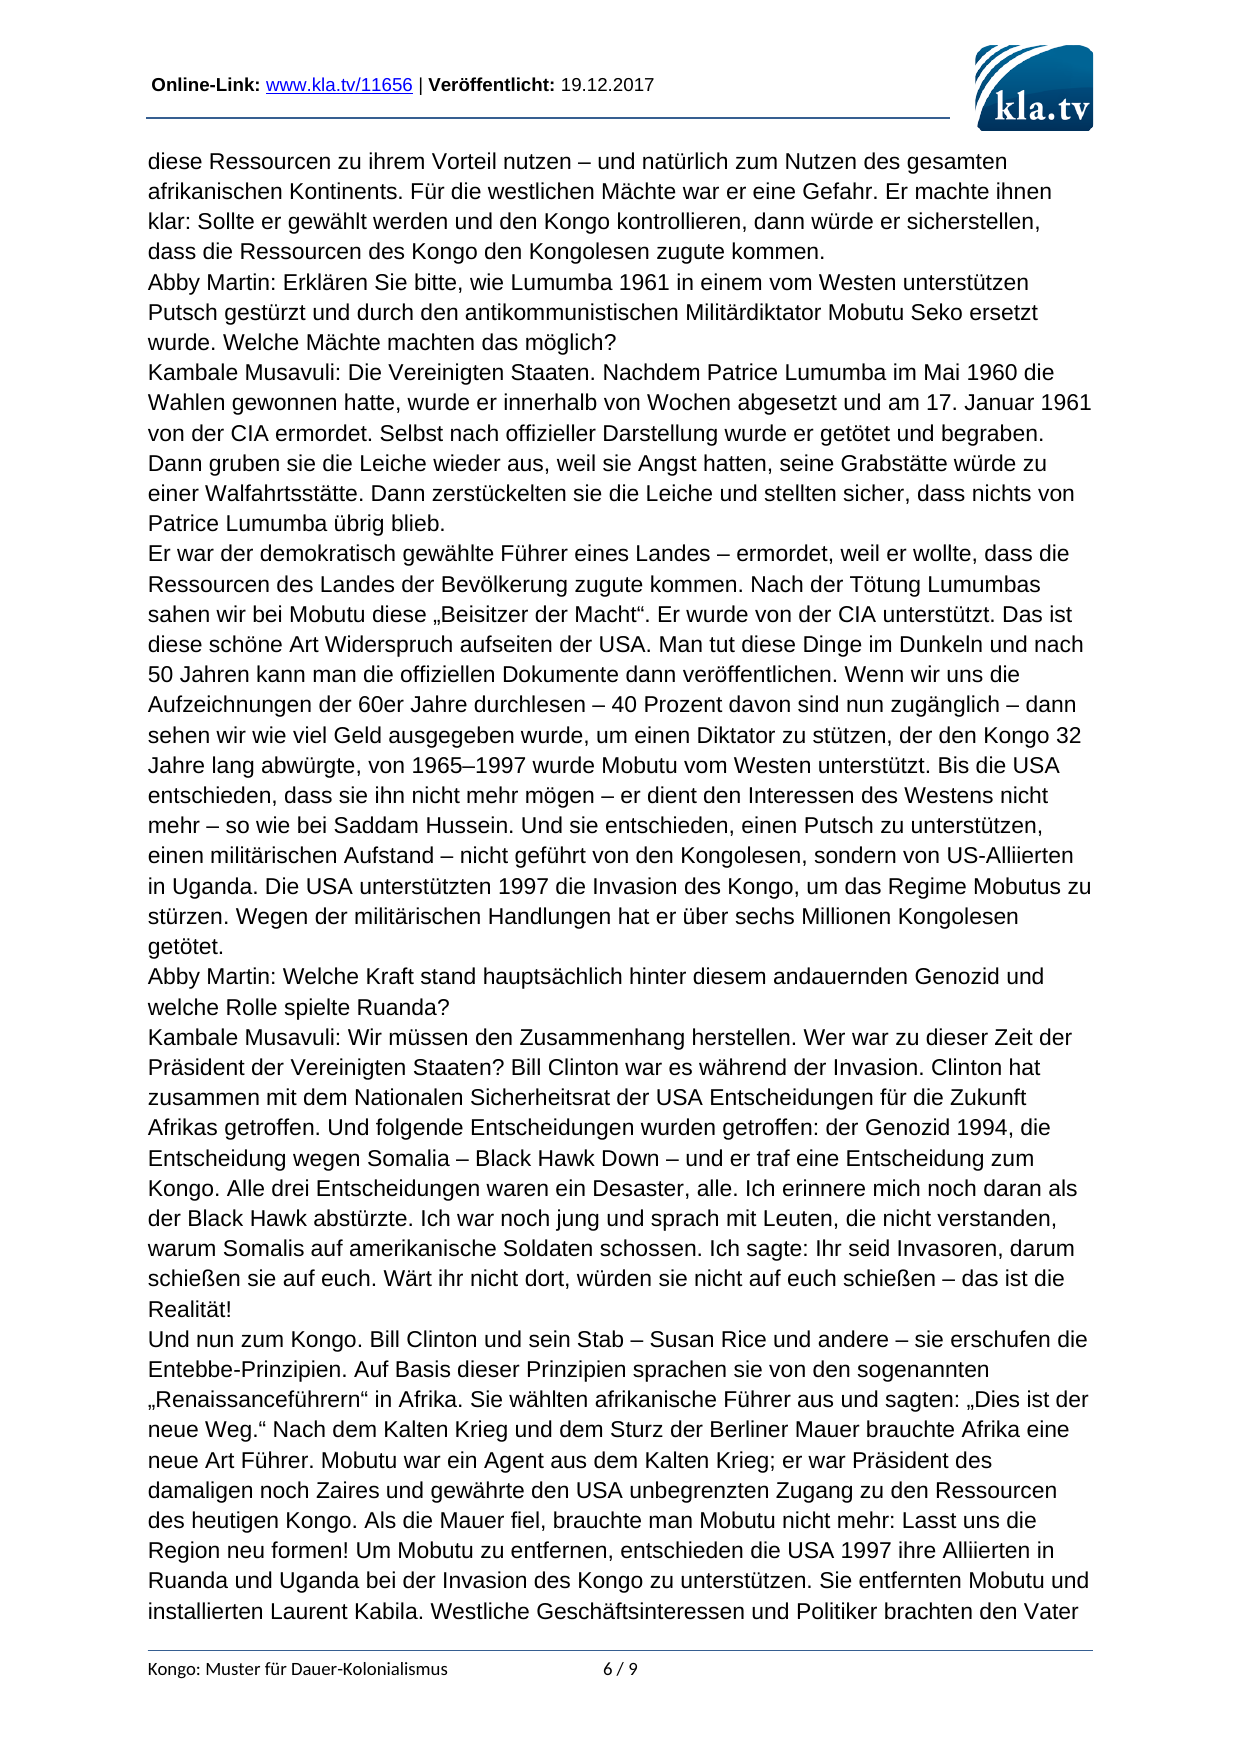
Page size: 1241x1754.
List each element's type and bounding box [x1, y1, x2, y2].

text [148, 148, 1093, 1624]
